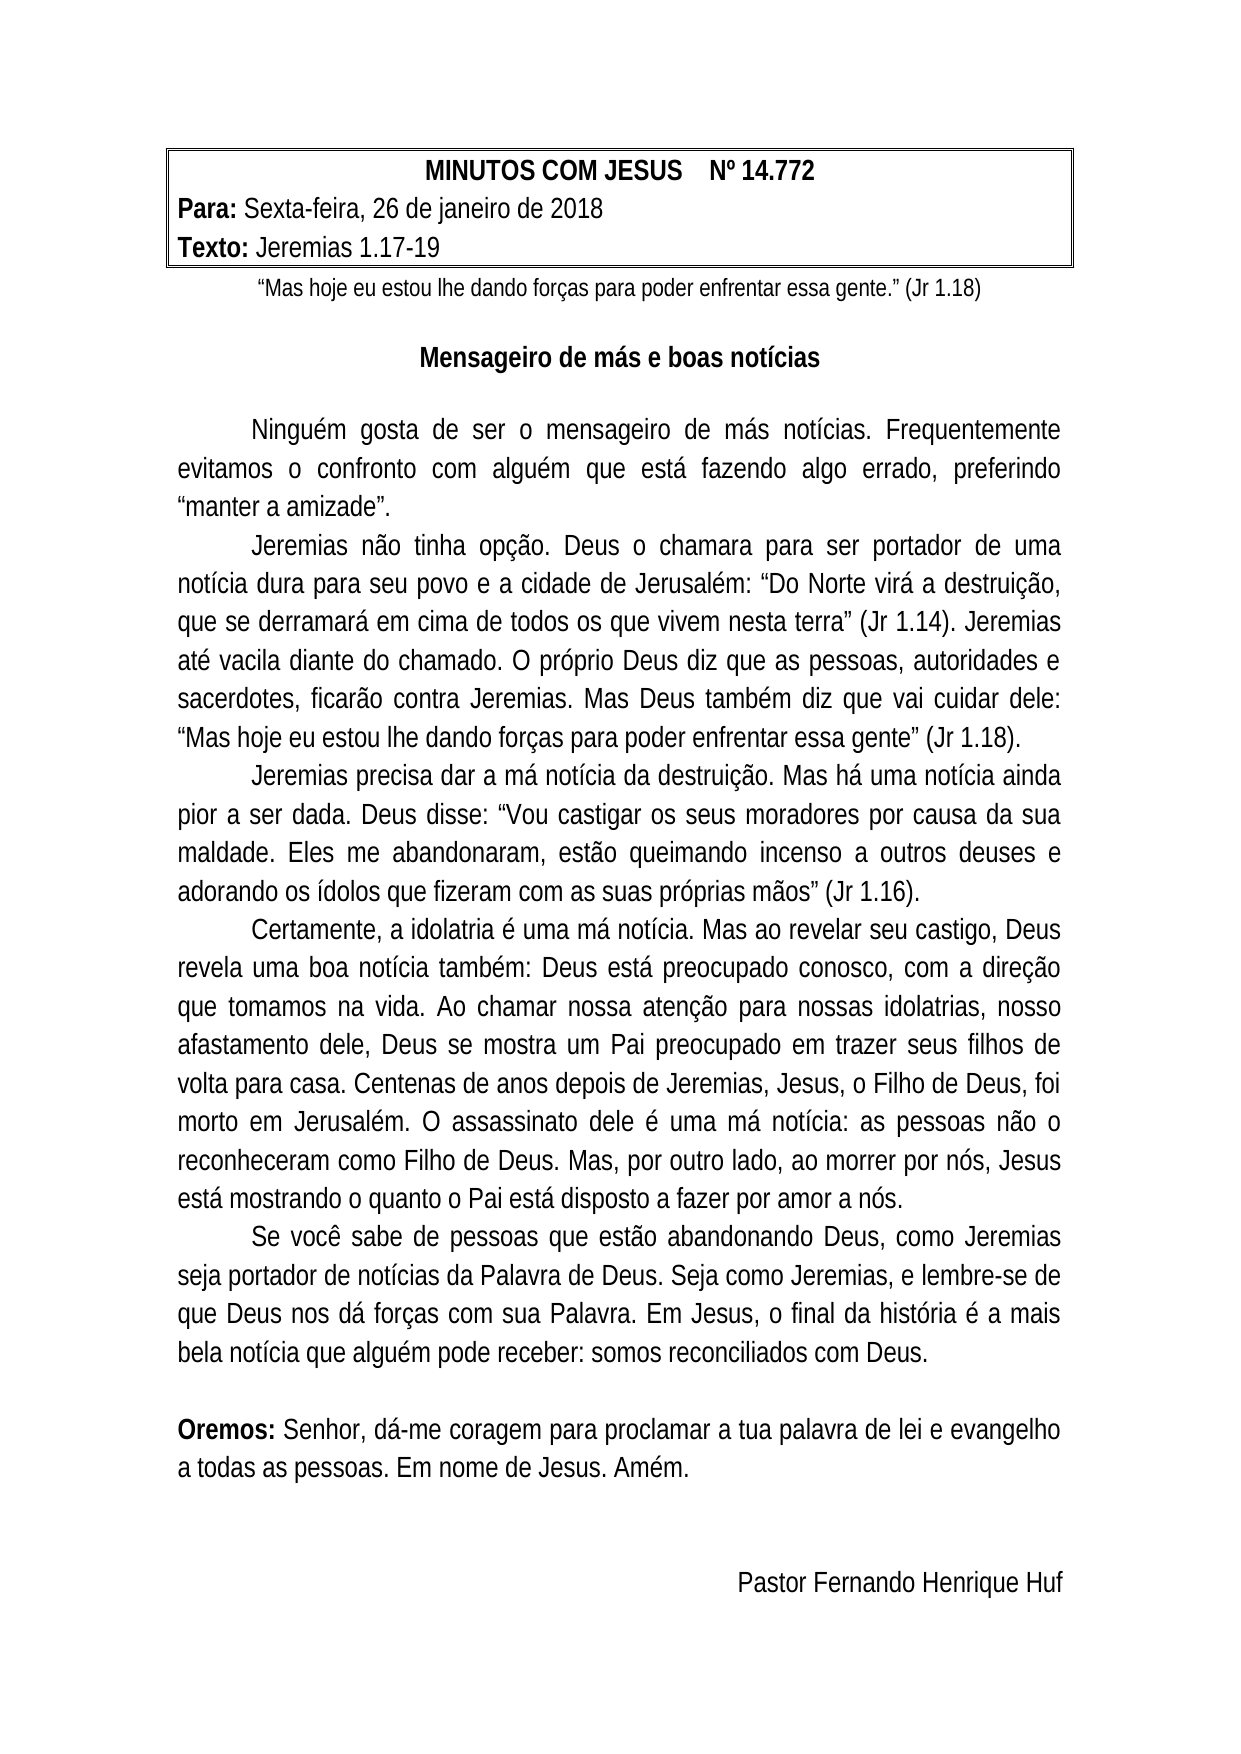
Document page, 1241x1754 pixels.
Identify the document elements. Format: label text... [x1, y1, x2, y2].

text Mensageiro de más e boas notícias [177, 340, 1063, 374]
text Oremos: Senhor, dá-me coragem para proclamar a tua palavra de lei e evangelho a todas as pessoas. Em nome de Jesus. Amém. [177, 1412, 1063, 1484]
text Jeremias não tinha opção. Deus o chamara para ser portador de uma notícia dura para seu povo e a cidade de Jerusalém: “Do Norte virá a destruição, que se derramará em cima de todos os que vivem nesta terra” (Jr 1.14). Jeremias até vacila diante do chamado. O próprio Deus diz que as pessoas, autoridades e sacerdotes, ficarão contra Jeremias. Mas Deus também diz que vai cuidar dele: “Mas hoje eu estou lhe dando forças para poder enfrentar essa gente” (Jr 1.18). [177, 528, 1063, 753]
text Texto: Jeremias 1.17-19 [169, 224, 1071, 265]
text Jeremias precisa dar a má notícia da destruição. Mas há uma notícia ainda pior a ser dada. Deus disse: “Vou castigar os seus moradores por causa da sua maldade. Eles me abandonaram, estão queimando incenso a outros deuses e adorando os ídolos que fizeram com as suas próprias mãos” (Jr 1.16). [177, 758, 1063, 907]
text Ninguém gosta de ser o mensageiro de más notícias. Frequentemente evitamos o confronto com alguém que está fazendo algo errado, preferindo “manter a amizade”. [177, 412, 1063, 523]
text Pastor Fernando Henrique Huf [177, 1566, 1063, 1599]
text “Mas hoje eu estou lhe dando forças para poder enfrentar essa gente.” (Jr 1.18) [177, 273, 1063, 302]
text Se você sabe de pessoas que estão abandonando Deus, como Jeremias seja portador de notícias da Palavra de Deus. Seja como Jeremias, e lembre-se de que Deus nos dá forças com sua Palavra. Em Jesus, o final da história é a mais bela notícia que alguém pode receber: somos reconciliados com Deus. [177, 1219, 1063, 1368]
title MINUTOS COM JESUS Nº 14.772 [169, 151, 1071, 186]
text Para: Sexta-feira, 26 de janeiro de 2018 [169, 186, 1071, 224]
text Certamente, a idolatria é uma má notícia. Mas ao revelar seu castigo, Deus revela uma boa notícia também: Deus está preocupado conosco, com a direção que tomamos na vida. Ao chamar nossa atenção para nossas idolatrias, nosso afastamento dele, Deus se mostra um Pai preocupado em trazer seus filhos de volta para casa. Centenas de anos depois de Jeremias, Jesus, o Filho de Deus, foi morto em Jerusalém. O assassinato dele é uma má notícia: as pessoas não o reconheceram como Filho de Deus. Mas, por outro lado, ao morrer por nós, Jesus está mostrando o quanto o Pai está disposto a fazer por amor a nós. [177, 912, 1063, 1214]
